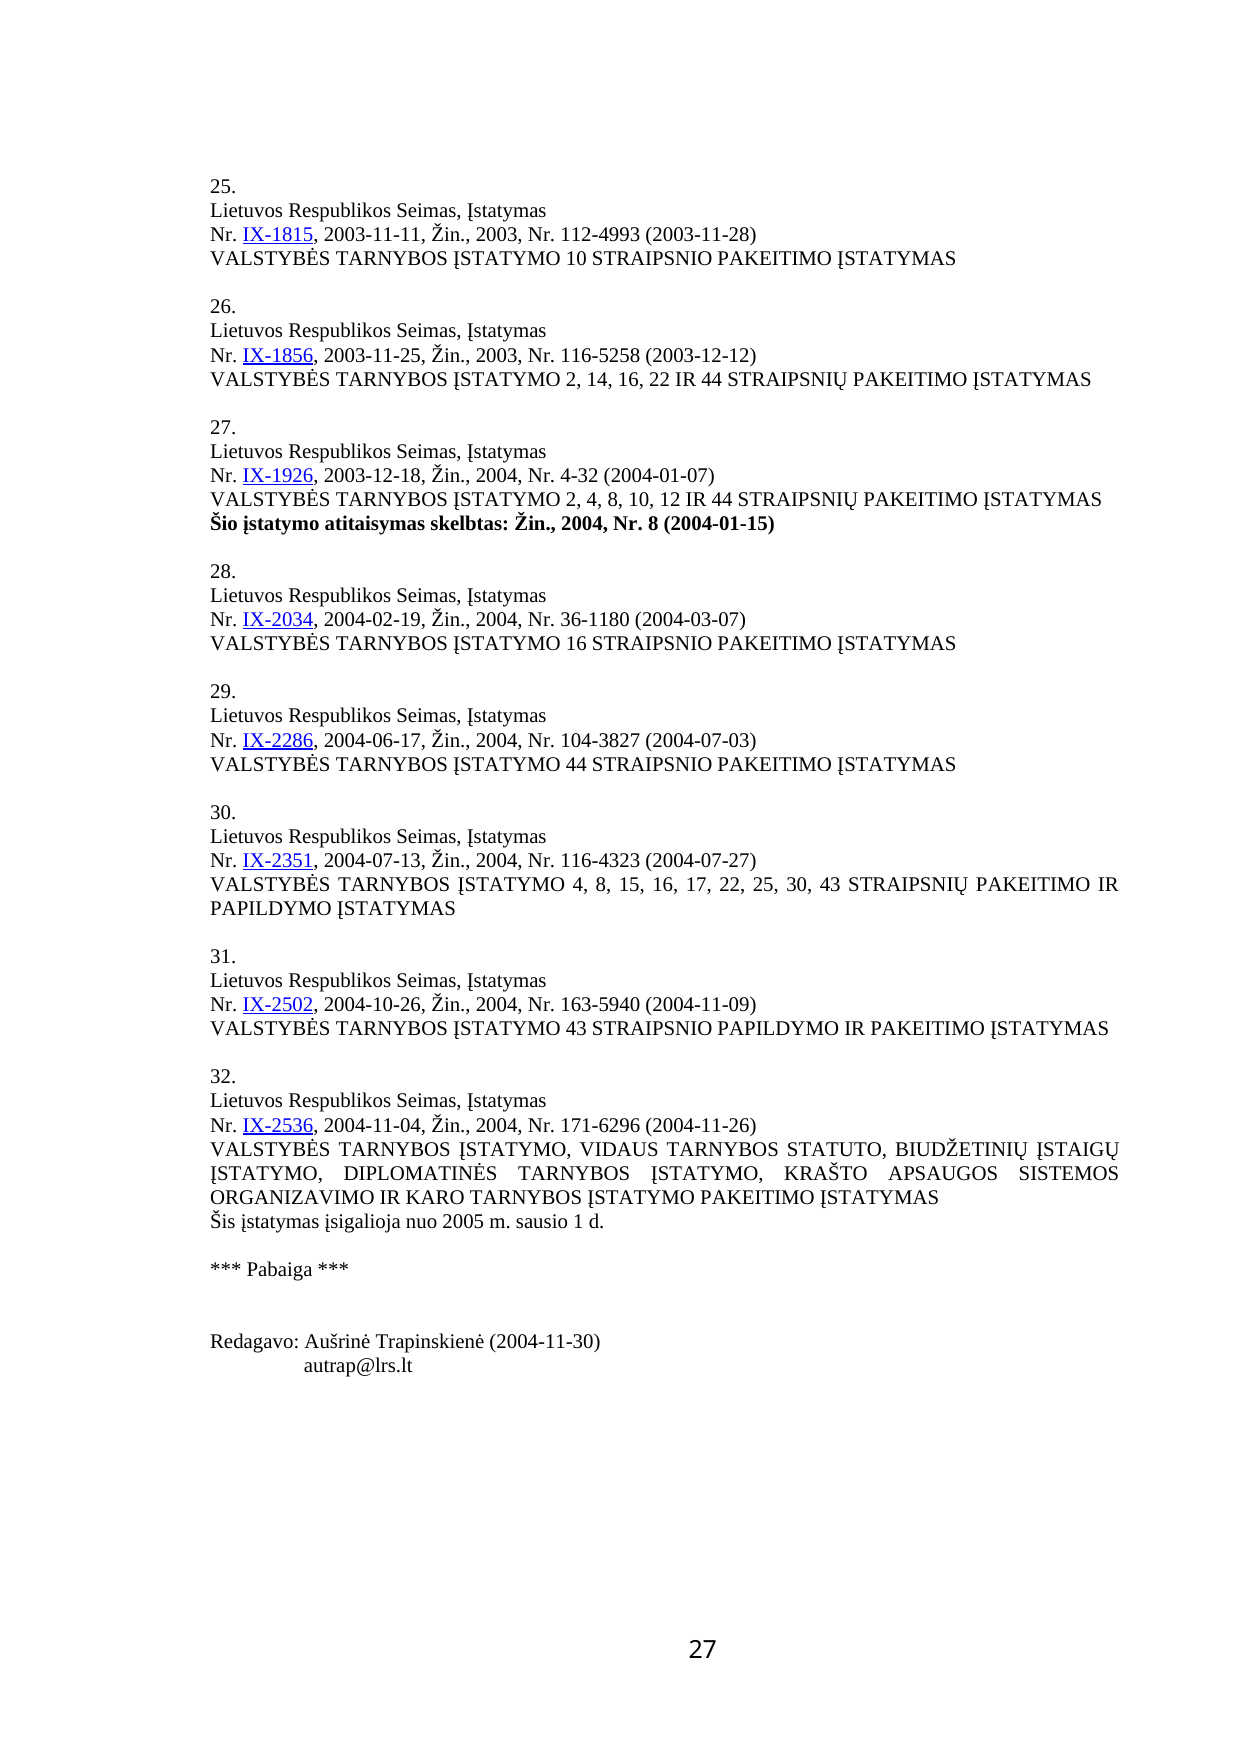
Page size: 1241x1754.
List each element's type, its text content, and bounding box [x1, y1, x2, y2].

text VALSTYBĖS TARNYBOS ĮSTATYMO, VIDAUS TARNYBOS STATUTO, BIUDŽETINIŲ ĮSTAIGŲ ĮSTATYMO, DIPLOMATINĖS TARNYBOS ĮSTATYMO, KRAŠTO APSAUGOS SISTEMOS ORGANIZAVIMO IR KARO TARNYBOS ĮSTATYMO PAKEITIMO ĮSTATYMAS [210, 1137, 1120, 1209]
text Redagavo: Aušrinė Trapinskienė (2004-11-30) [210, 1329, 1120, 1353]
text Nr. IX-2502, 2004-10-26, Žin., 2004, Nr. 163-5940 (2004-11-09) [210, 992, 1120, 1016]
text 31. [210, 944, 1120, 968]
text Nr. IX-1856, 2003-11-25, Žin., 2003, Nr. 116-5258 (2003-12-12) [210, 342, 1120, 367]
text Lietuvos Respublikos Seimas, Įstatymas [210, 703, 1120, 727]
text 30. [210, 800, 1120, 824]
text Nr. IX-1815, 2003-11-11, Žin., 2003, Nr. 112-4993 (2003-11-28) [210, 222, 1120, 246]
text Šis įstatymas įsigalioja nuo 2005 m. sausio 1 d. [210, 1209, 1120, 1233]
text 28. [210, 559, 1120, 583]
text Lietuvos Respublikos Seimas, Įstatymas [210, 968, 1120, 992]
text Lietuvos Respublikos Seimas, Įstatymas [210, 439, 1120, 463]
text VALSTYBĖS TARNYBOS ĮSTATYMO 43 STRAIPSNIO PAPILDYMO IR PAKEITIMO ĮSTATYMAS [210, 1016, 1120, 1040]
text VALSTYBĖS TARNYBOS ĮSTATYMO 2, 4, 8, 10, 12 IR 44 STRAIPSNIŲ PAKEITIMO ĮSTATYMAS [210, 487, 1120, 511]
text VALSTYBĖS TARNYBOS ĮSTATYMO 4, 8, 15, 16, 17, 22, 25, 30, 43 STRAIPSNIŲ PAKEITIMO IR PAPILDYMO ĮSTATYMAS [210, 872, 1120, 920]
text VALSTYBĖS TARNYBOS ĮSTATYMO 2, 14, 16, 22 IR 44 STRAIPSNIŲ PAKEITIMO ĮSTATYMAS [210, 367, 1120, 391]
text Nr. IX-2351, 2004-07-13, Žin., 2004, Nr. 116-4323 (2004-07-27) [210, 848, 1120, 872]
text 26. [210, 294, 1120, 318]
text 25. [210, 174, 1120, 198]
text 32. [210, 1064, 1120, 1088]
text VALSTYBĖS TARNYBOS ĮSTATYMO 16 STRAIPSNIO PAKEITIMO ĮSTATYMAS [210, 631, 1120, 655]
text Lietuvos Respublikos Seimas, Įstatymas [210, 583, 1120, 607]
text autrap@lrs.lt [210, 1353, 1120, 1377]
text Lietuvos Respublikos Seimas, Įstatymas [210, 318, 1120, 342]
text Nr. IX-2536, 2004-11-04, Žin., 2004, Nr. 171-6296 (2004-11-26) [210, 1112, 1120, 1137]
text VALSTYBĖS TARNYBOS ĮSTATYMO 10 STRAIPSNIO PAKEITIMO ĮSTATYMAS [210, 246, 1120, 270]
text Lietuvos Respublikos Seimas, Įstatymas [210, 198, 1120, 222]
text Lietuvos Respublikos Seimas, Įstatymas [210, 824, 1120, 848]
text VALSTYBĖS TARNYBOS ĮSTATYMO 44 STRAIPSNIO PAKEITIMO ĮSTATYMAS [210, 752, 1120, 776]
text *** Pabaiga *** [210, 1257, 1120, 1281]
text Nr. IX-2286, 2004-06-17, Žin., 2004, Nr. 104-3827 (2004-07-03) [210, 727, 1120, 752]
text 27. [210, 415, 1120, 439]
text Lietuvos Respublikos Seimas, Įstatymas [210, 1088, 1120, 1112]
text Nr. IX-2034, 2004-02-19, Žin., 2004, Nr. 36-1180 (2004-03-07) [210, 607, 1120, 631]
text Nr. IX-1926, 2003-12-18, Žin., 2004, Nr. 4-32 (2004-01-07) [210, 463, 1120, 487]
text Šio įstatymo atitaisymas skelbtas: Žin., 2004, Nr. 8 (2004-01-15) [210, 511, 1120, 535]
text 29. [210, 679, 1120, 703]
